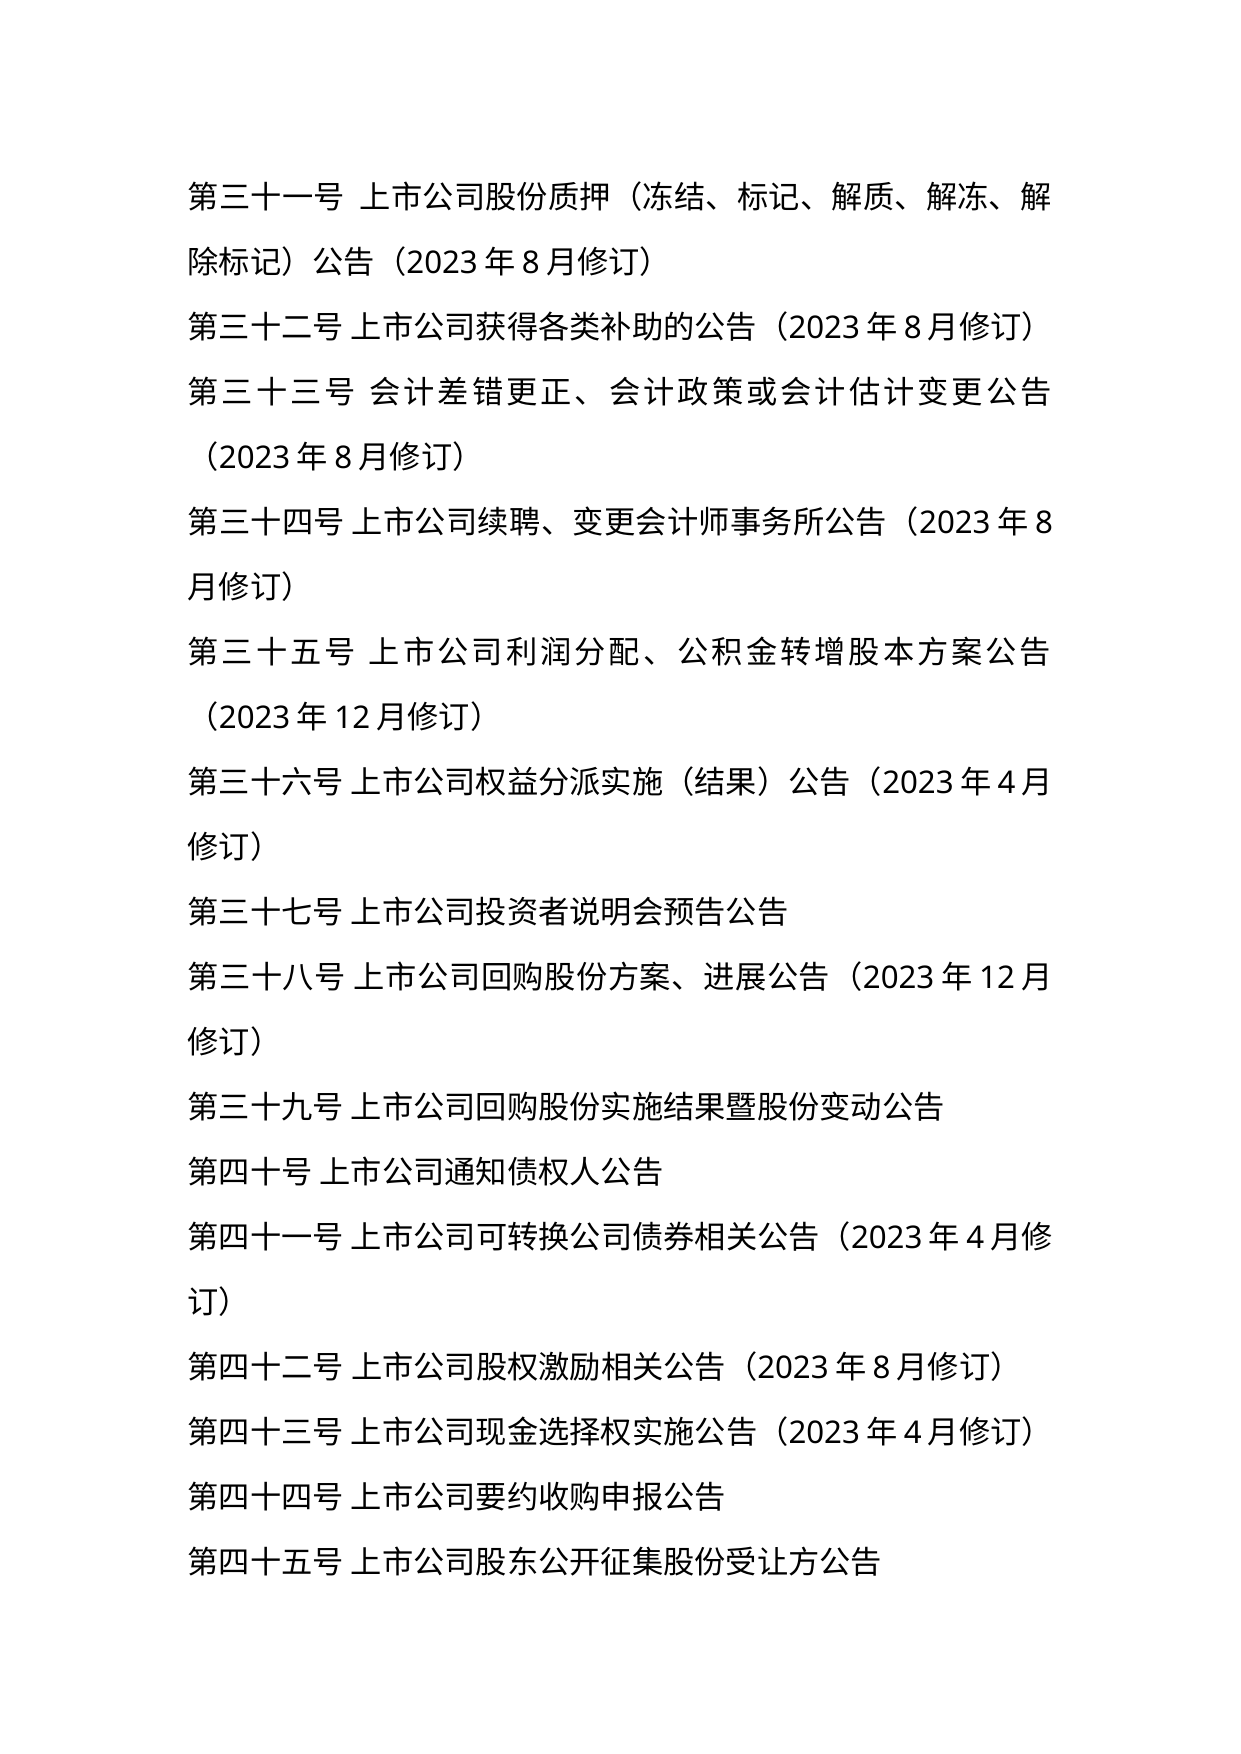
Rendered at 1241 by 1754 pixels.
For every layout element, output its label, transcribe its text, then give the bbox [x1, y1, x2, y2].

text 第三十二号 上市公司获得各类补助的公告（2023年8月修订） [187, 292, 1053, 357]
text 第四十五号 上市公司股东公开征集股份受让方公告 [187, 1527, 1053, 1592]
text 第四十一号 上市公司可转换公司债券相关公告（2023年4月修订） [187, 1202, 1053, 1332]
text 第三十五号 上市公司利润分配、公积金转增股本方案公告（2023年12月修订） [187, 617, 1053, 747]
text 第三十三号 会计差错更正、会计政策或会计估计变更公告（2023年8月修订） [187, 357, 1053, 487]
text 第三十六号 上市公司权益分派实施（结果）公告（2023年4月修订） [187, 747, 1053, 877]
text 第四十四号 上市公司要约收购申报公告 [187, 1462, 1053, 1527]
text 第三十八号 上市公司回购股份方案、进展公告（2023年12月修订） [187, 942, 1053, 1072]
text 第三十四号 上市公司续聘、变更会计师事务所公告（2023年8月修订） [187, 487, 1053, 617]
text 第四十三号 上市公司现金选择权实施公告（2023年4月修订） [187, 1397, 1053, 1462]
text 第三十一号 上市公司股份质押（冻结、标记、解质、解冻、解除标记）公告（2023年8月修订） [187, 162, 1053, 292]
text 第四十号 上市公司通知债权人公告 [187, 1137, 1053, 1202]
text 第三十九号 上市公司回购股份实施结果暨股份变动公告 [187, 1072, 1053, 1137]
text 第三十七号 上市公司投资者说明会预告公告 [187, 877, 1053, 942]
text 第四十二号 上市公司股权激励相关公告（2023年8月修订） [187, 1332, 1053, 1397]
